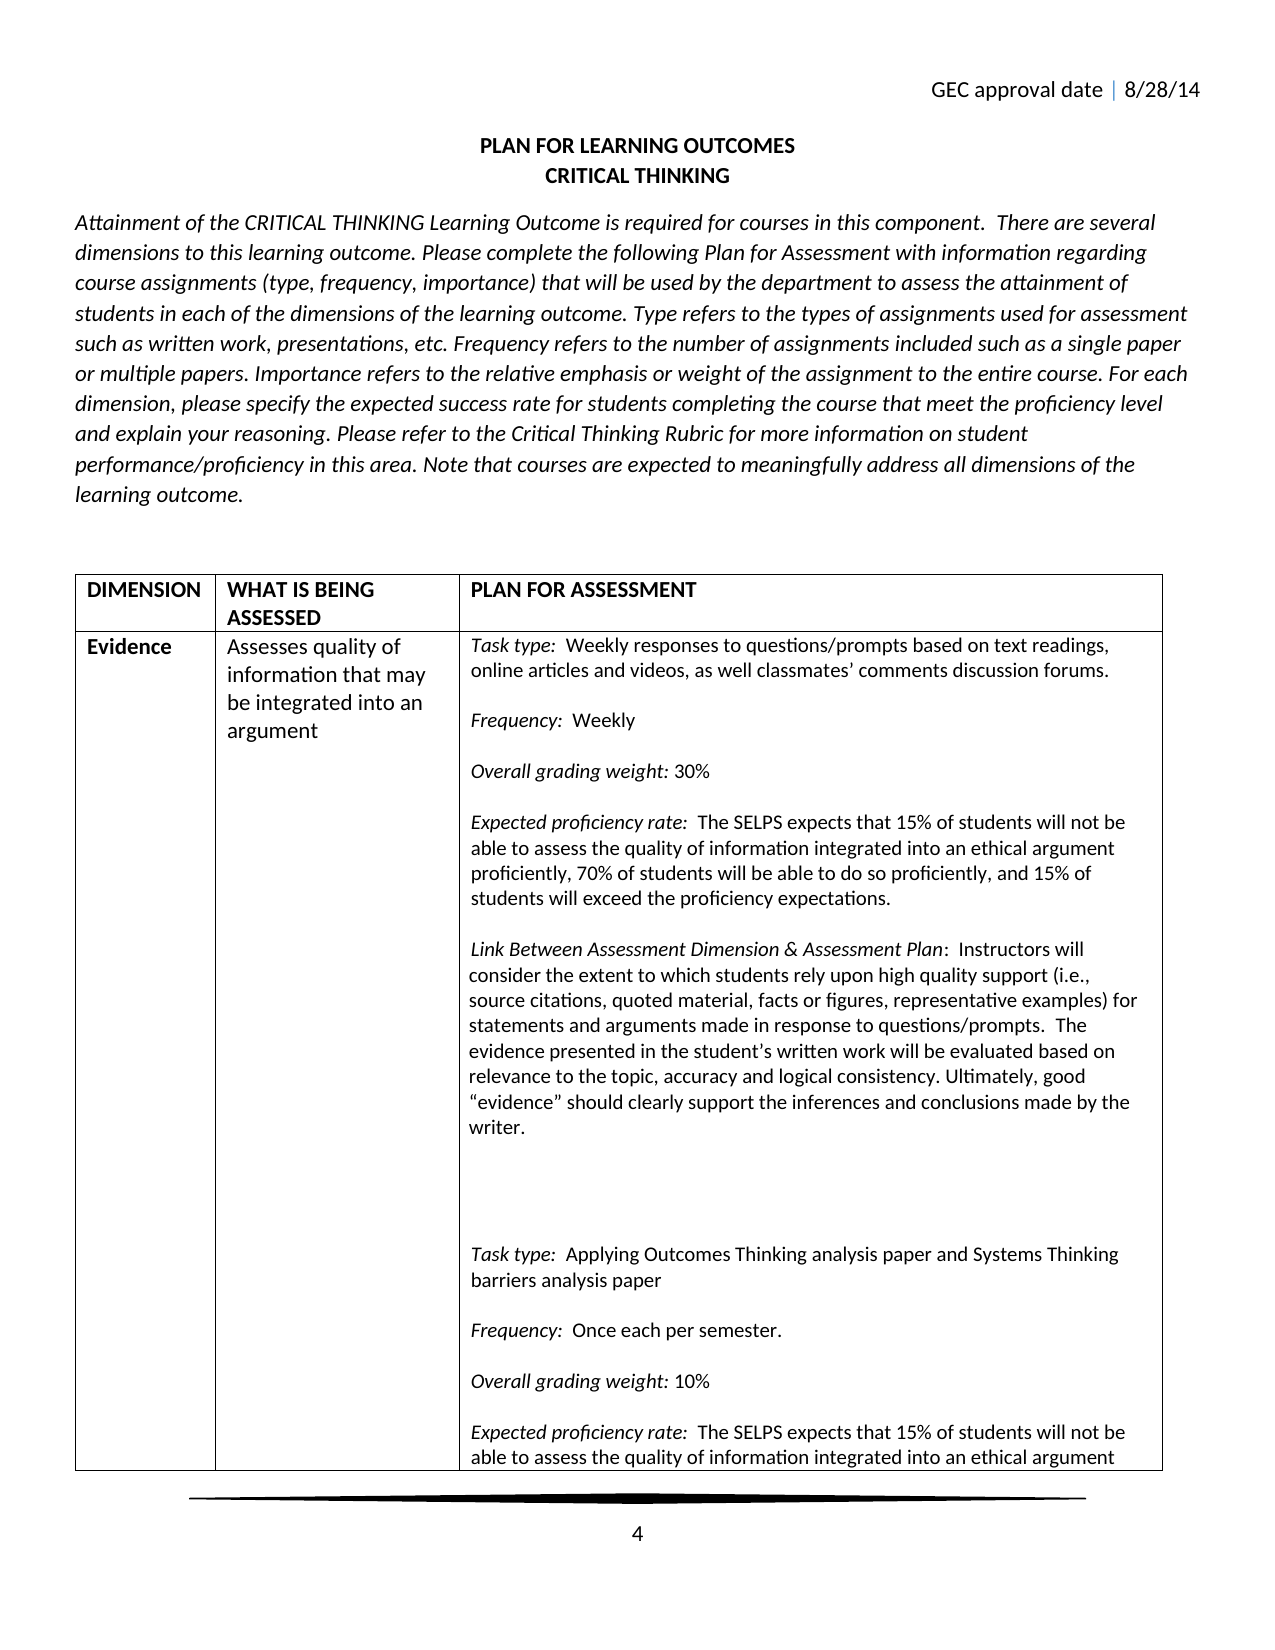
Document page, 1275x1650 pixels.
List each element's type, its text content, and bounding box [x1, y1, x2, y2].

table_header PLAN FOR ASSESSMENT [460, 575, 1162, 631]
table_header DIMENSION [76, 575, 215, 631]
table_cell Evidence [76, 632, 215, 1470]
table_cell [216, 632, 459, 1470]
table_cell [460, 632, 1162, 1470]
text PLAN FOR LEARNING OUTCOMES CRITICAL THINKING [75, 131, 1200, 189]
text Attainment of the CRITICAL THINKING Learning Outcome is required for courses in this component. There are several dimensions to this learning outcome. Please complete the following Plan for Assessment with information regarding course assignments (type, frequency, importance) that will be used by the department to assess the attainment of students in each of the dimensions of the learning outcome. Type refers to the types of assignments used for assessment such as written work, presentations, etc. Frequency refers to the number of assignments included such as a single paper or multiple papers. Importance refers to the relative emphasis or weight of the assignment to the entire course. For each dimension, please specify the expected success rate for students completing the course that meet the proficiency level and explain your reasoning. Please refer to the Critical Thinking Rubric for more information on student performance/proficiency in this area. Note that courses are expected to meaningfully address all dimensions of the learning outcome. [75, 208, 1200, 508]
table_header WHAT IS BEING ASSESSED [216, 575, 459, 631]
